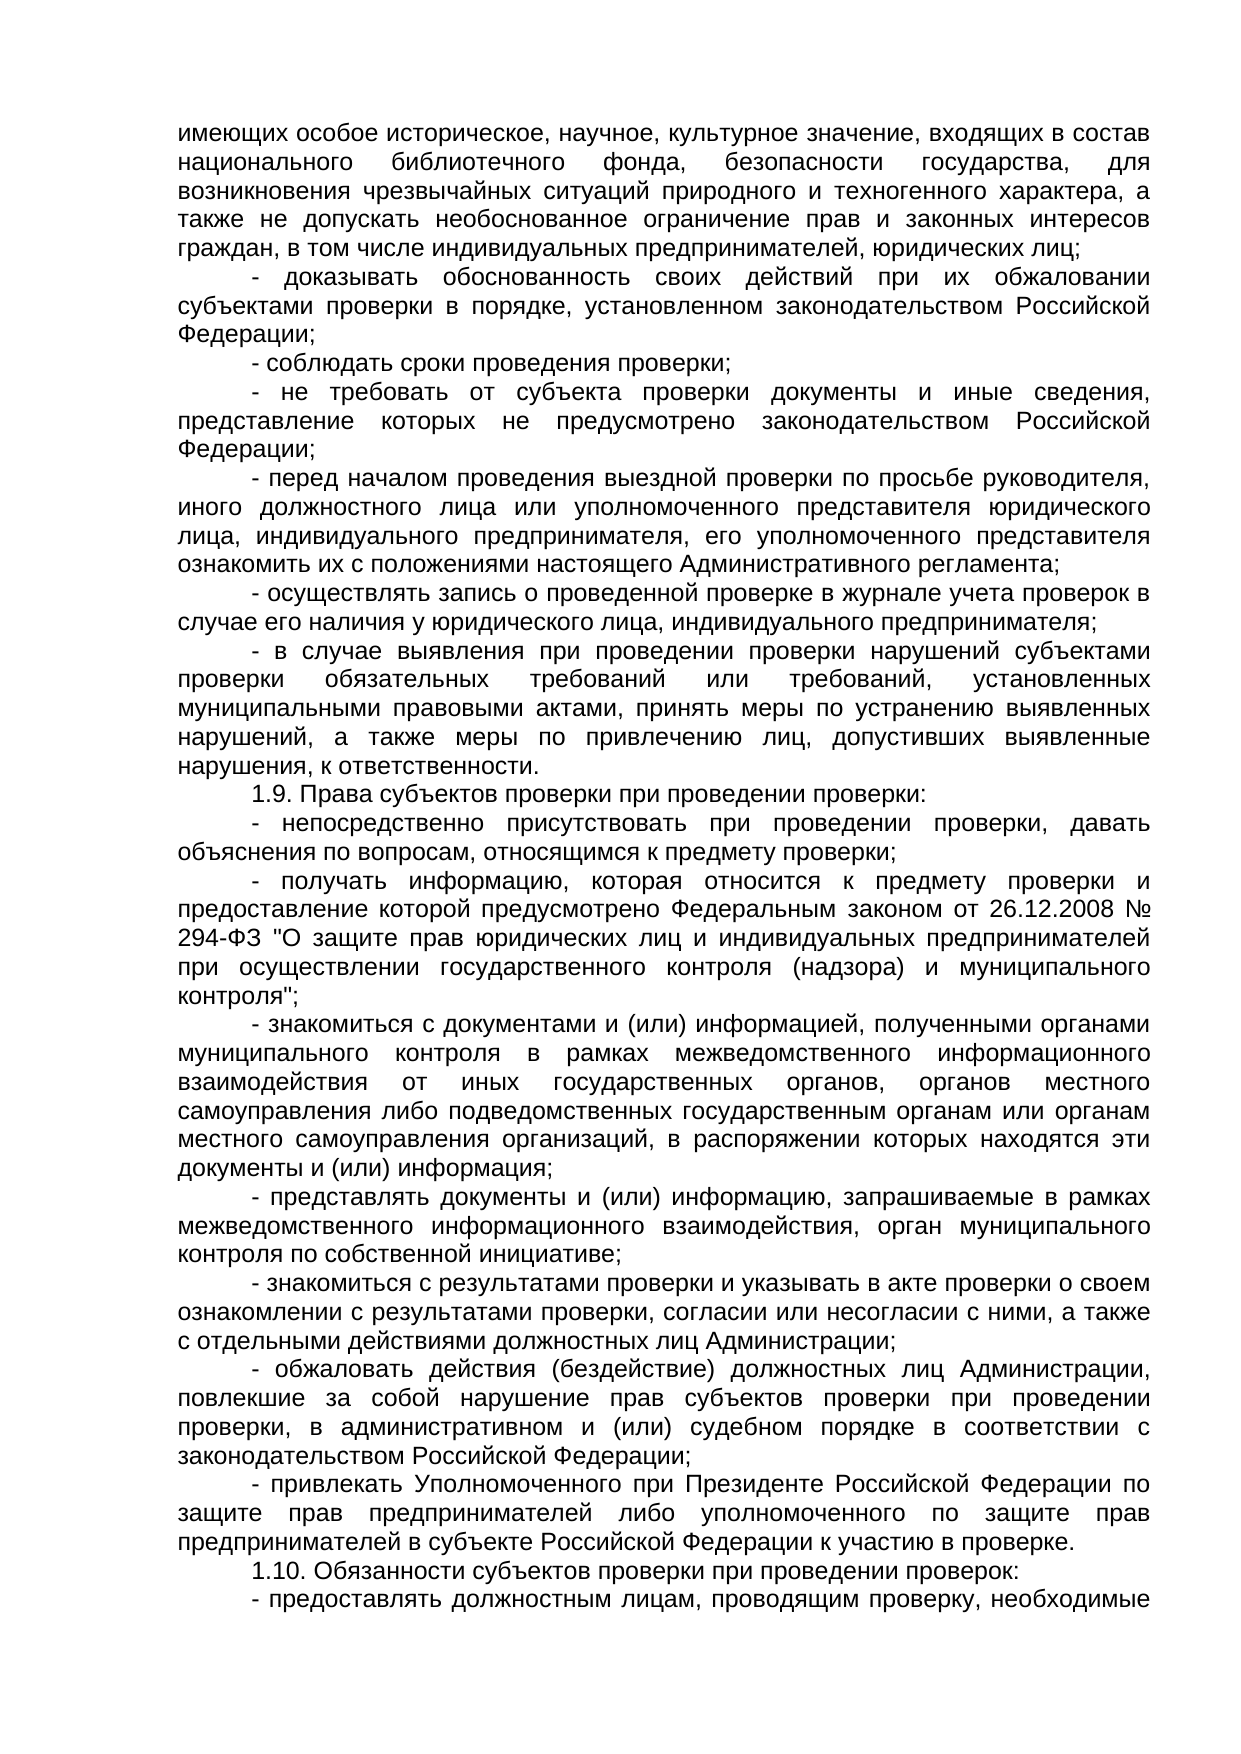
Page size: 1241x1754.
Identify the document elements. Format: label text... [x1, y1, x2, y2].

text - осуществлять запись о проведенной проверке в журнале учета проверок в случае его наличия у юридического лица, индивидуального предпринимателя; [177, 578, 1152, 636]
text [177, 118, 1152, 262]
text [177, 1584, 1152, 1613]
text - знакомиться с документами и (или) информацией, полученными органами муниципального контроля в рамках межведомственного информационного взаимодействия от иных государственных органов, органов местного самоуправления либо подведомственных государственным органам или органам местного самоуправления организаций, в распоряжении которых находятся эти документы и (или) информация; [177, 1009, 1152, 1182]
text - непосредственно присутствовать при проведении проверки, давать объяснения по вопросам, относящимся к предмету проверки; [177, 808, 1152, 866]
text - перед началом проведения выездной проверки по просьбе руководителя, иного должностного лица или уполномоченного представителя юридического лица, индивидуального предпринимателя, его уполномоченного представителя ознакомить их с положениями настоящего Административного регламента; [177, 463, 1152, 578]
text - знакомиться с результатами проверки и указывать в акте проверки о своем ознакомлении с результатами проверки, согласии или несогласии с ними, а также с отдельными действиями должностных лиц Администрации; [177, 1268, 1152, 1354]
text - обжаловать действия (бездействие) должностных лиц Администрации, повлекшие за собой нарушение прав субъектов проверки при проведении проверки, в административном и (или) судебном порядке в соответствии с законодательством Российской Федерации; [177, 1354, 1152, 1469]
text - доказывать обоснованность своих действий при их обжаловании субъектами проверки в порядке, установленном законодательством Российской Федерации; [177, 262, 1152, 348]
text - получать информацию, которая относится к предмету проверки и предоставление которой предусмотрено Федеральным законом от 26.12.2008 № 294-ФЗ "О защите прав юридических лиц и индивидуальных предпринимателей при осуществлении государственного контроля (надзора) и муниципального контроля"; [177, 866, 1152, 1009]
text - привлекать Уполномоченного при Президенте Российской Федерации по защите прав предпринимателей либо уполномоченного по защите прав предпринимателей в субъекте Российской Федерации к участию в проверке. [177, 1469, 1152, 1556]
text 1.10. Обязанности субъектов проверки при проведении проверок: [177, 1556, 1152, 1584]
text - представлять документы и (или) информацию, запрашиваемые в рамках межведомственного информационного взаимодействия, орган муниципального контроля по собственной инициативе; [177, 1182, 1152, 1268]
text - не требовать от субъекта проверки документы и иные сведения, представление которых не предусмотрено законодательством Российской Федерации; [177, 377, 1152, 463]
text - в случае выявления при проведении проверки нарушений субъектами проверки обязательных требований или требований, установленных муниципальными правовыми актами, принять меры по устранению выявленных нарушений, а также меры по привлечению лиц, допустивших выявленные нарушения, к ответственности. [177, 636, 1152, 779]
text - соблюдать сроки проведения проверки; [177, 348, 1152, 377]
text 1.9. Права субъектов проверки при проведении проверки: [177, 779, 1152, 808]
